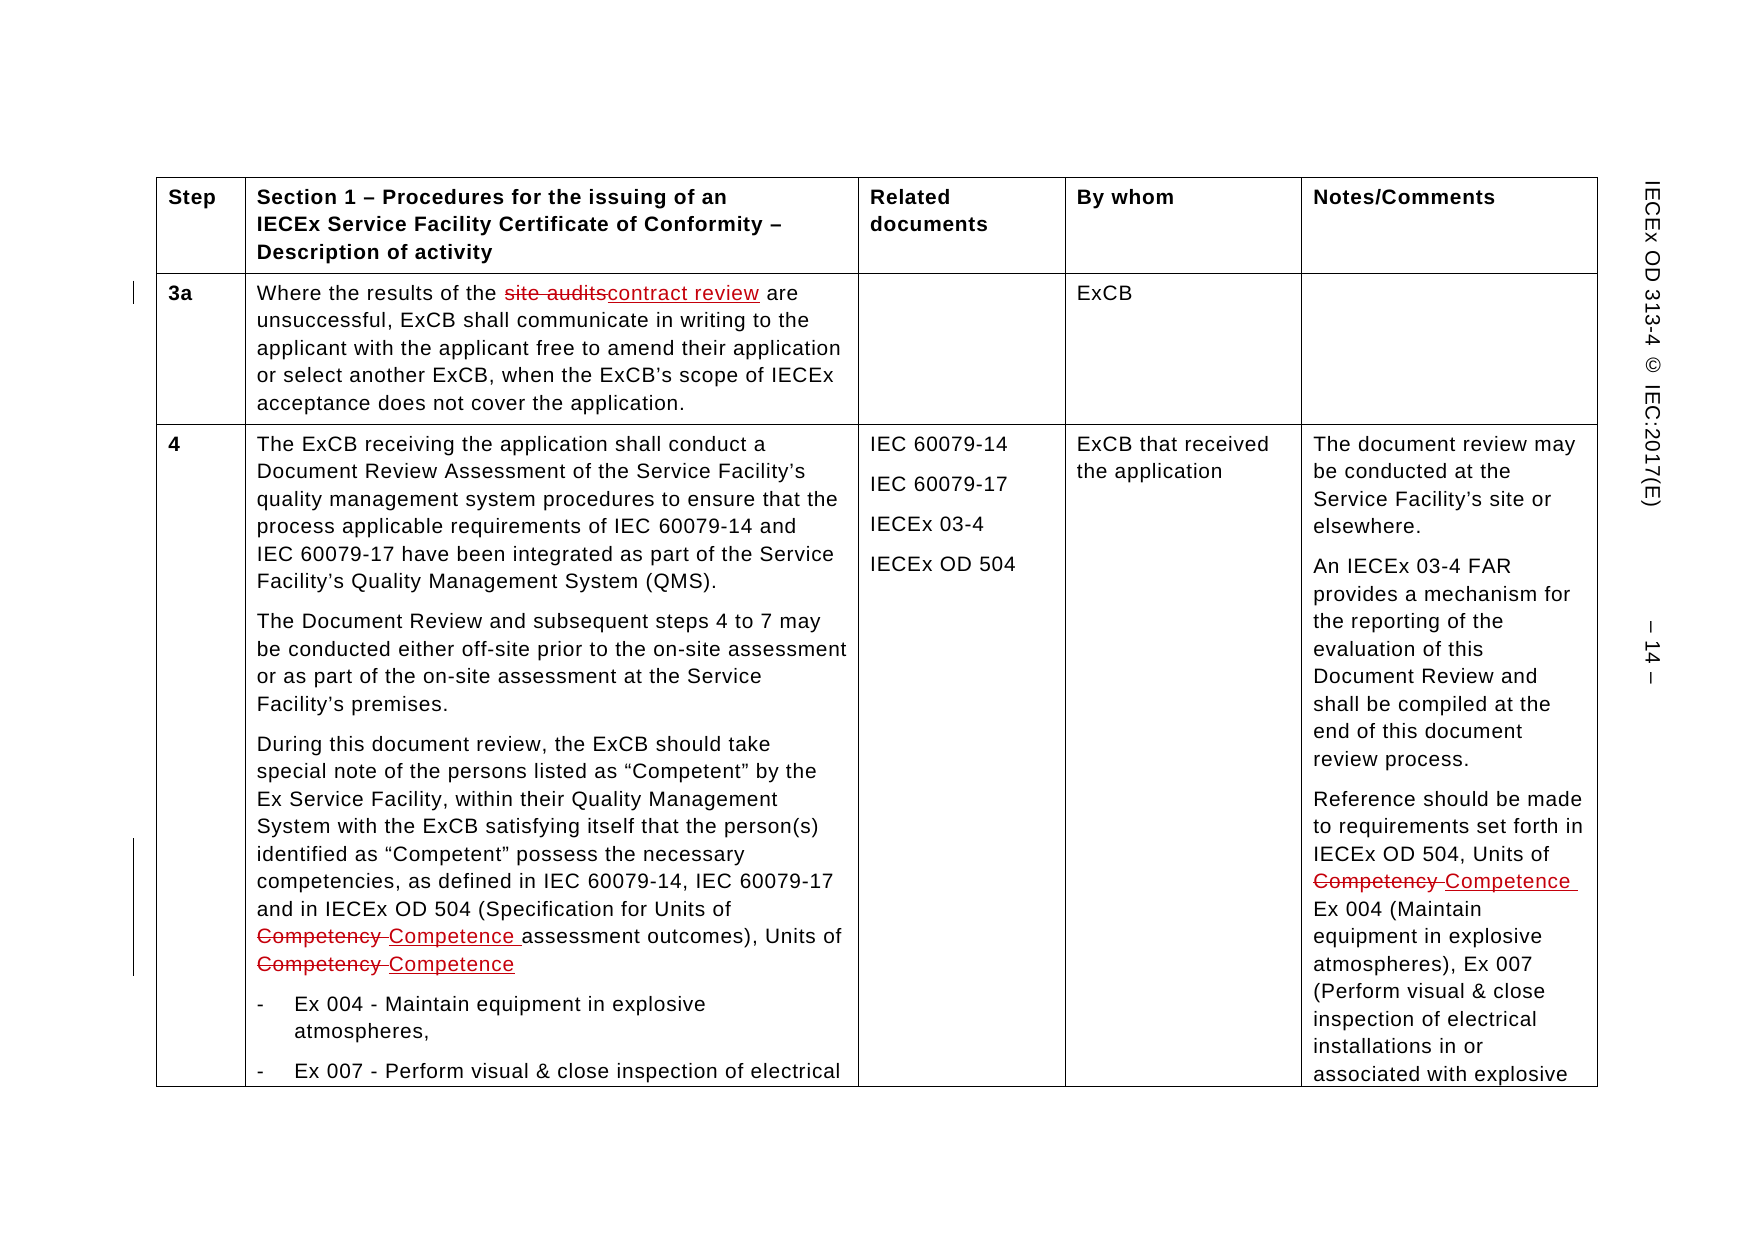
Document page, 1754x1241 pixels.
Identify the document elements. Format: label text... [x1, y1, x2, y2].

table_cell 4 [157, 425, 245, 1086]
table_cell [859, 274, 1065, 424]
table_header Section 1 – Procedures for the issuing of an IECEx Service Facility Certificate of Conformity – Description of activity [246, 178, 858, 273]
table_cell 3a [157, 274, 245, 424]
table_cell IEC 60079-14 IEC 60079-17 IECEx 03-4 IECEx OD 504 [859, 425, 1065, 1086]
table_header By whom [1066, 178, 1301, 273]
table_cell ExCB that received the application [1066, 425, 1301, 1086]
table_header Related documents [859, 178, 1065, 273]
table_header Notes/Comments [1302, 178, 1597, 273]
table_cell [1302, 274, 1597, 424]
table_cell ExCB [1066, 274, 1301, 424]
table_cell Where the results of the are unsuccessful, ExCB shall communicate in writing to the applicant with the applicant free to amend their application or select another ExCB, when the ExCB’s scope of IECEx acceptance does not cover the application. [246, 274, 858, 424]
table_header Step [157, 178, 245, 273]
